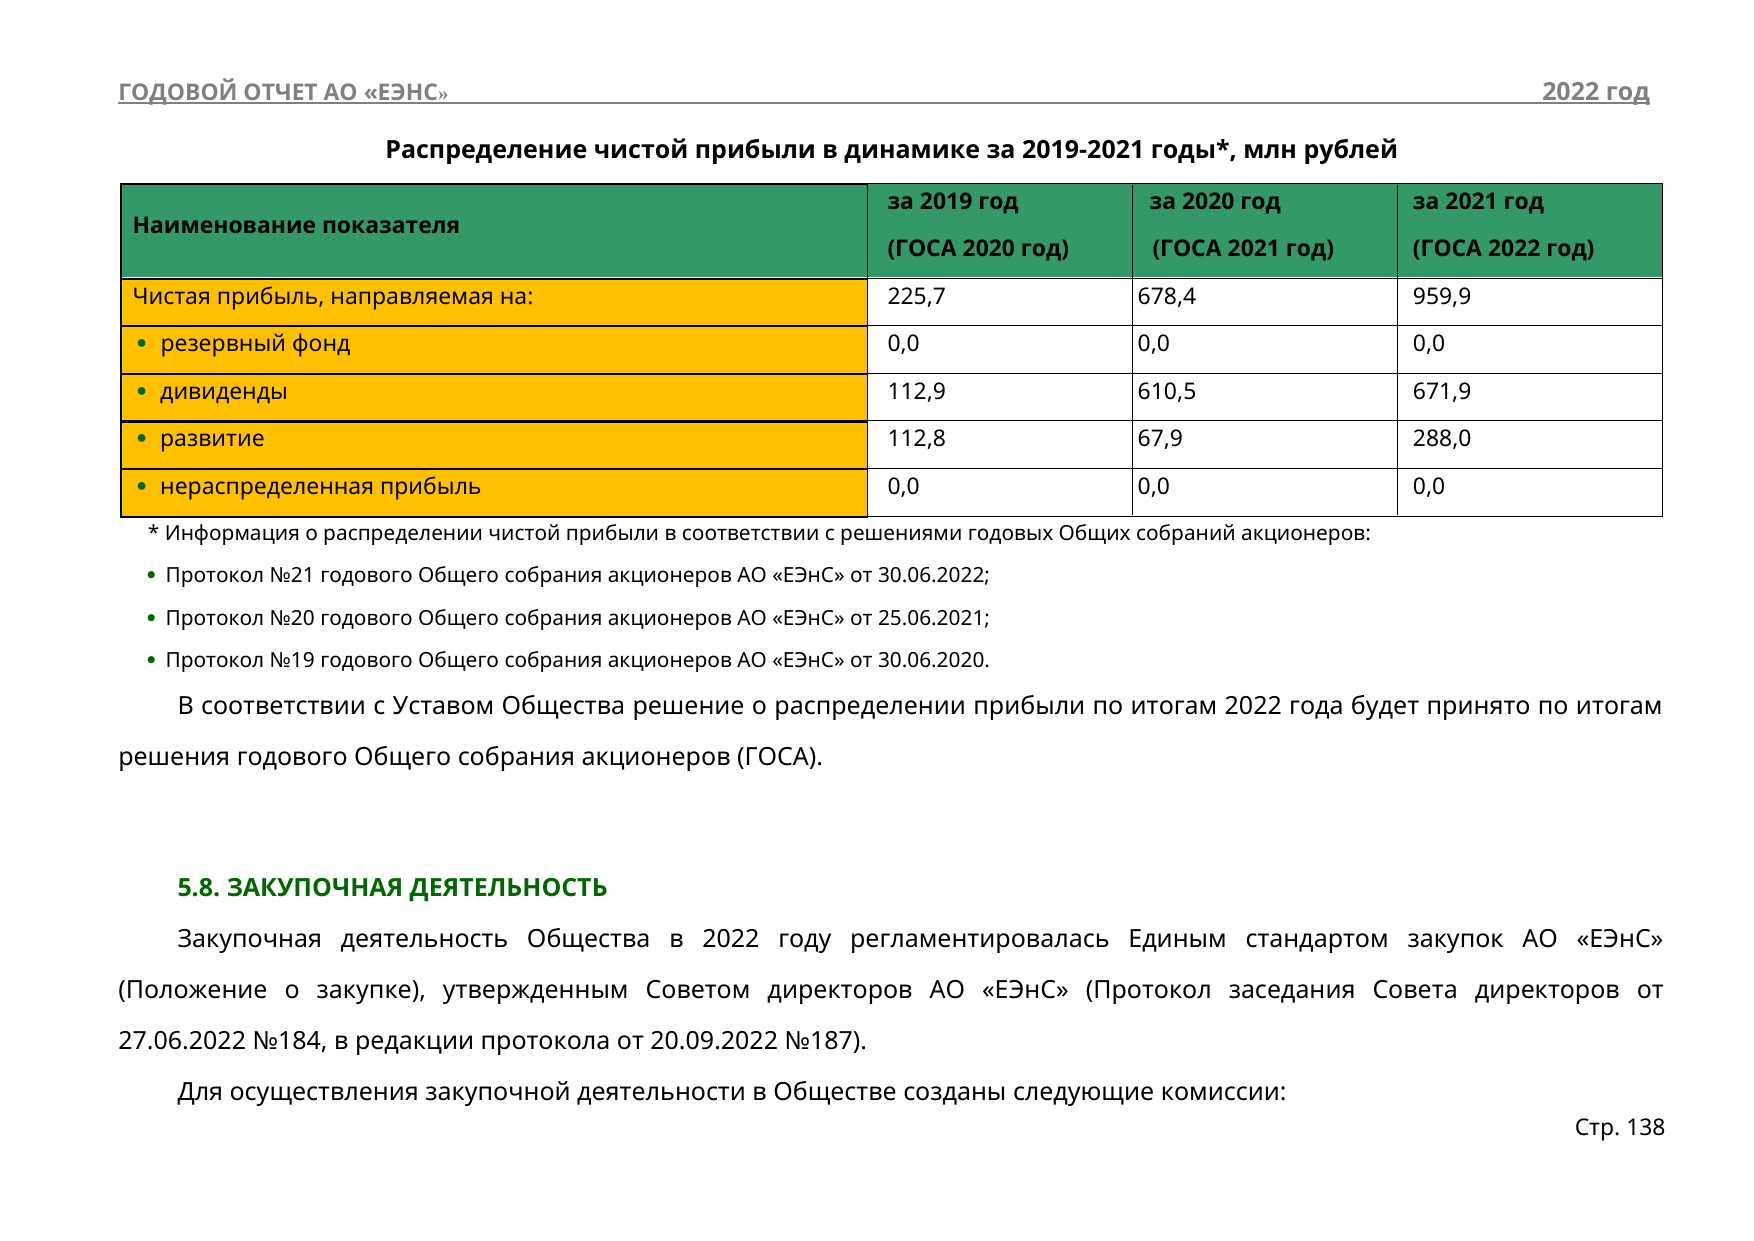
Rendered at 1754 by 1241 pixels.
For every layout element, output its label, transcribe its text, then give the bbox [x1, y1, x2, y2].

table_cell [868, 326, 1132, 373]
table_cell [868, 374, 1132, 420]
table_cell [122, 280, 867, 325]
text В соответствии с Уставом Общества решение о распределении прибыли по итогам 2022 года будет принято по итогам решения годового Общего собрания акционеров (ГОСА). [118, 688, 1665, 773]
text 5.8. ЗАКУПОЧНАЯ ДЕЯТЕЛЬНОСТЬ [118, 870, 1665, 904]
text Распределение чистой прибыли в динамике за 2019-2021 годы*, млн рублей [118, 132, 1665, 166]
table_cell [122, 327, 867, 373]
text Закупочная деятельность Общества в 2022 году регламентировалась Единым стандартом закупок АО «ЕЭнС» (Положение о закупке), утвержденным Советом директоров АО «ЕЭнС» (Протокол заседания Совета директоров от 27.06.2022 №184, в редакции протокола от 20.09.2022 №187). [118, 921, 1665, 1057]
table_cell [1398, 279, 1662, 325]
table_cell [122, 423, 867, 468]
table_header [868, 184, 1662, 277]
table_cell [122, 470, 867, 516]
list Протокол №20 годового Общего собрания акционеров АО «ЕЭнС» от 25.06.2021; [118, 603, 1665, 631]
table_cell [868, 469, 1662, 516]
text Для осуществления закупочной деятельности в Обществе созданы следующие комиссии: [118, 1074, 1665, 1108]
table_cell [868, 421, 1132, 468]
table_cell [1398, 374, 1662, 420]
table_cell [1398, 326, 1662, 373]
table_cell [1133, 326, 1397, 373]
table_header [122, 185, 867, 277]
list Протокол №19 годового Общего собрания акционеров АО «ЕЭнС» от 30.06.2020. [118, 645, 1665, 674]
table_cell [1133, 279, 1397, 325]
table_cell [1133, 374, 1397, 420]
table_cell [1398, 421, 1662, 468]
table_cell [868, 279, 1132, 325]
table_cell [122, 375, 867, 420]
list Протокол №21 годового Общего собрания акционеров АО «ЕЭнС» от 30.06.2022; [118, 560, 1665, 589]
text * Информация о распределении чистой прибыли в соответствии с решениями годовых Общих собраний акционеров: [118, 518, 1665, 546]
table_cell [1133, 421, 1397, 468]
